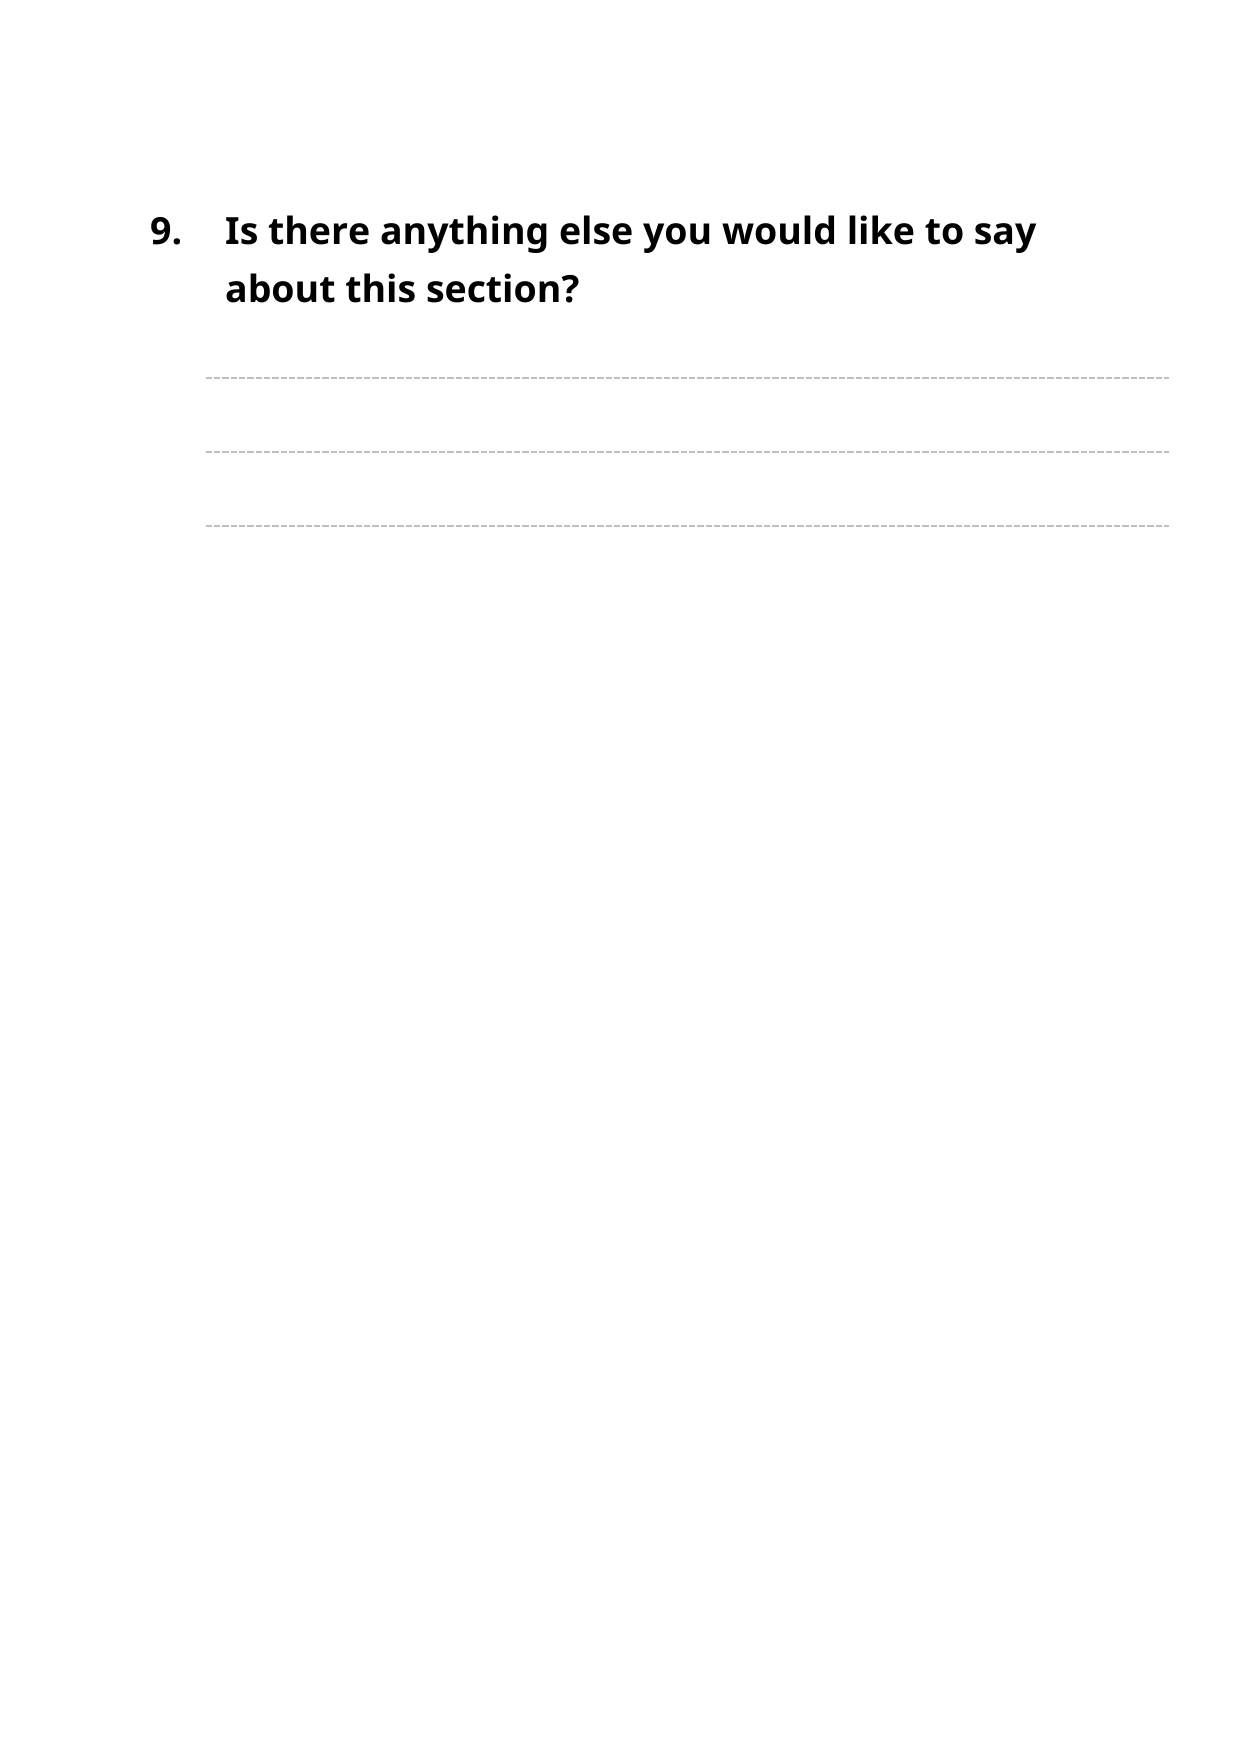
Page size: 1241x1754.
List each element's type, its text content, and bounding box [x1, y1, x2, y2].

table_header [206, 377, 1169, 451]
subtitle 9. Is there anything else you would like to say about this section? [150, 204, 1090, 314]
table_cell [206, 451, 1169, 524]
